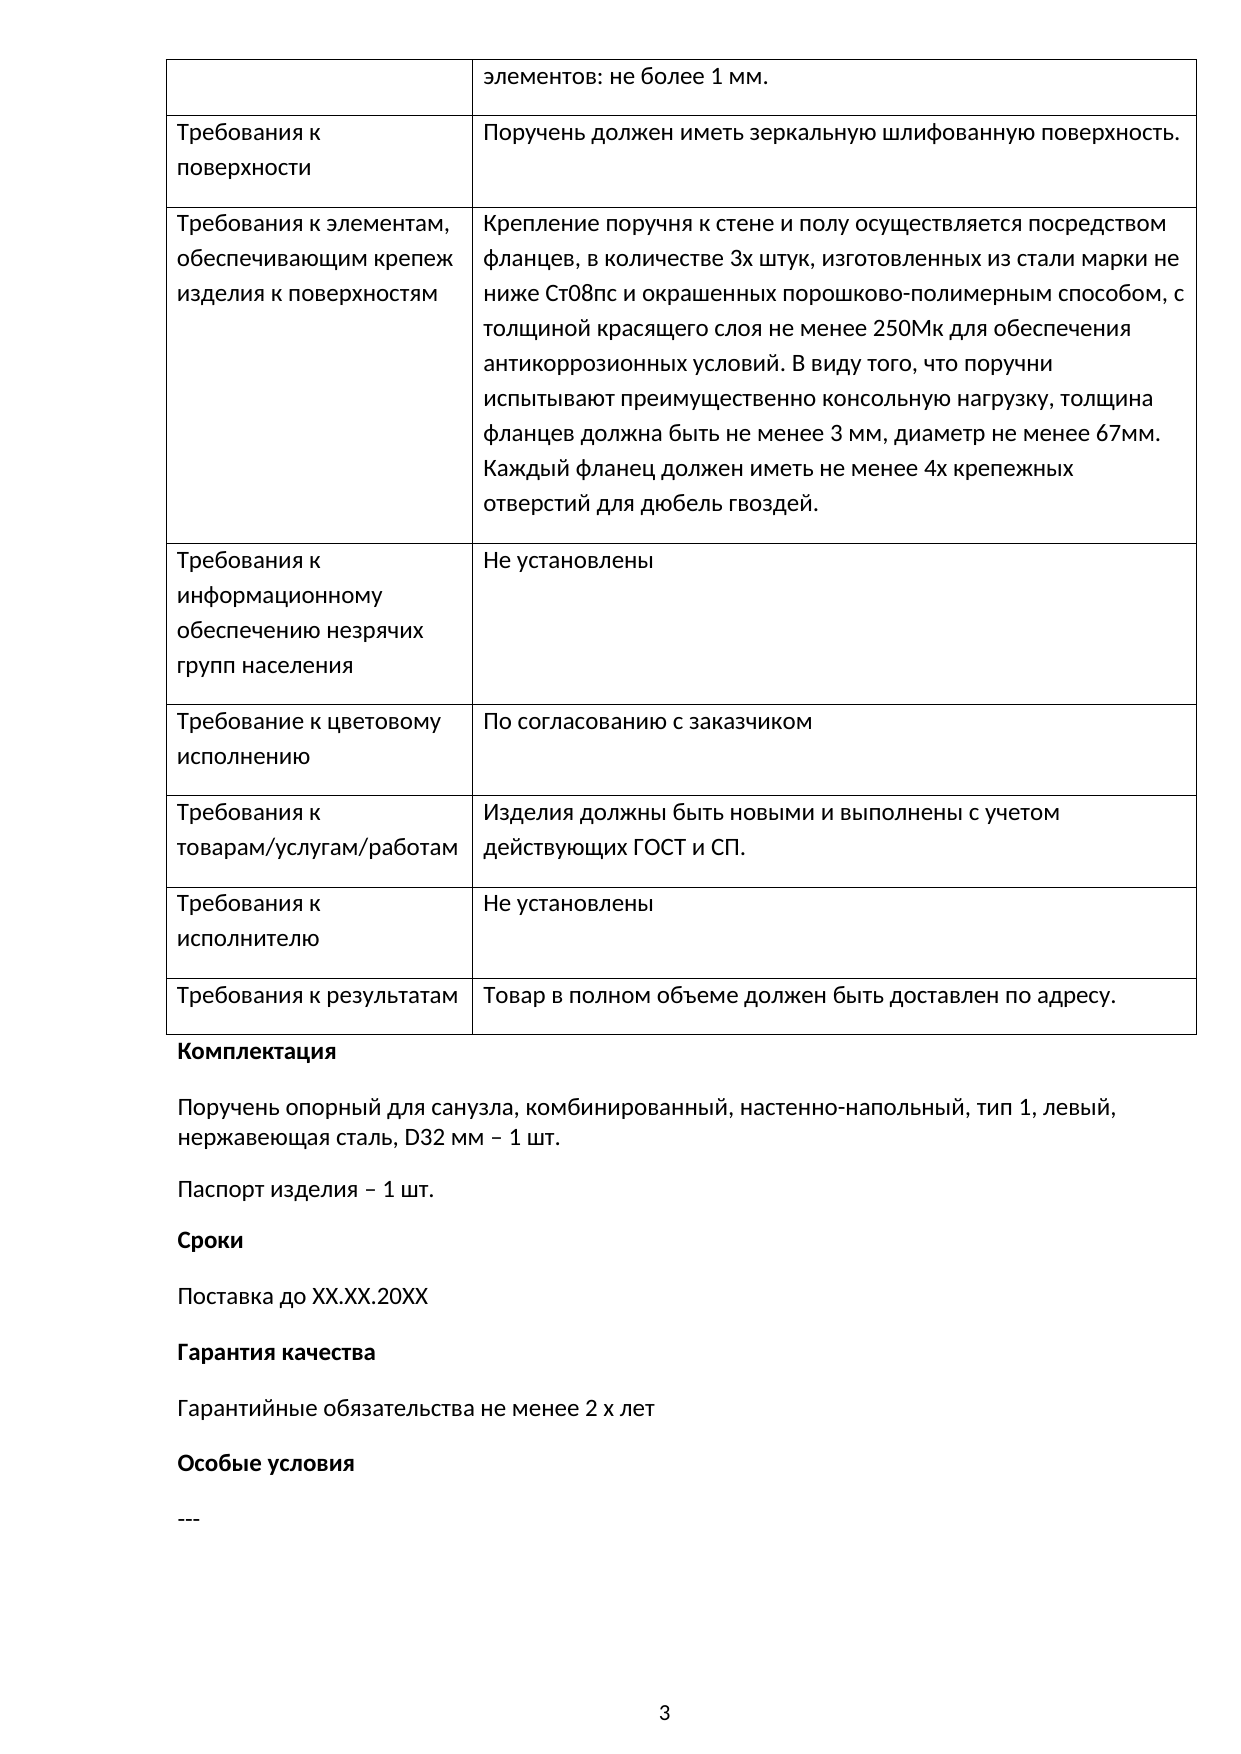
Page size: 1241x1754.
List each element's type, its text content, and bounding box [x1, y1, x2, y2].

table_cell Требования к результатам [167, 979, 472, 1034]
text Особые условия [177, 1447, 1152, 1478]
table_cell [167, 60, 472, 115]
text Гарантийные обязательства не менее 2 х лет [177, 1392, 1152, 1422]
text Паспорт изделия – 1 шт. [177, 1173, 1152, 1203]
table_cell Не установлены [473, 544, 1196, 704]
table_cell Требования к элементам, обеспечивающим крепеж изделия к поверхностям [167, 208, 472, 543]
table_cell Требования к информационному обеспечению незрячих групп населения [167, 544, 472, 704]
table_cell Требования к исполнителю [167, 888, 472, 978]
text Гарантия качества [177, 1336, 1152, 1366]
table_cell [473, 60, 1196, 115]
table_cell Изделия должны быть новыми и выполнены с учетом действующих ГОСТ и СП. [473, 796, 1196, 887]
table_cell Поручень должен иметь зеркальную шлифованную поверхность. [473, 116, 1196, 207]
table_cell Товар в полном объеме должен быть доставлен по адресу. [473, 979, 1196, 1034]
table_cell Крепление поручня к стене и полу осуществляется посредством фланцев, в количестве 3х штук, изготовленных из стали марки не ниже Ст08пс и окрашенных порошково-полимерным способом, с толщиной красящего слоя не менее 250Мк для обеспечения антикоррозионных условий. В виду того, что поручни испытывают преимущественно консольную нагрузку, толщина фланцев должна быть не менее 3 мм, диаметр не менее 67мм. Каждый фланец должен иметь не менее 4х крепежных отверстий для дюбель гвоздей. [473, 208, 1196, 543]
table_cell Требования к поверхности [167, 116, 472, 207]
text --- [177, 1503, 1152, 1534]
table_cell По согласованию с заказчиком [473, 705, 1196, 795]
text Поручень опорный для санузла, комбинированный, настенно-напольный, тип 1, левый, нержавеющая сталь, D32 мм – 1 шт. [177, 1091, 1152, 1152]
text Комплектация [177, 1035, 1152, 1066]
text Поставка до ХХ.ХХ.20ХХ [177, 1280, 1152, 1311]
text Сроки [177, 1224, 1152, 1255]
table_cell Требование к цветовому исполнению [167, 705, 472, 795]
table_cell Не установлены [473, 888, 1196, 978]
table_cell Требования к товарам/услугам/работам [167, 796, 472, 887]
